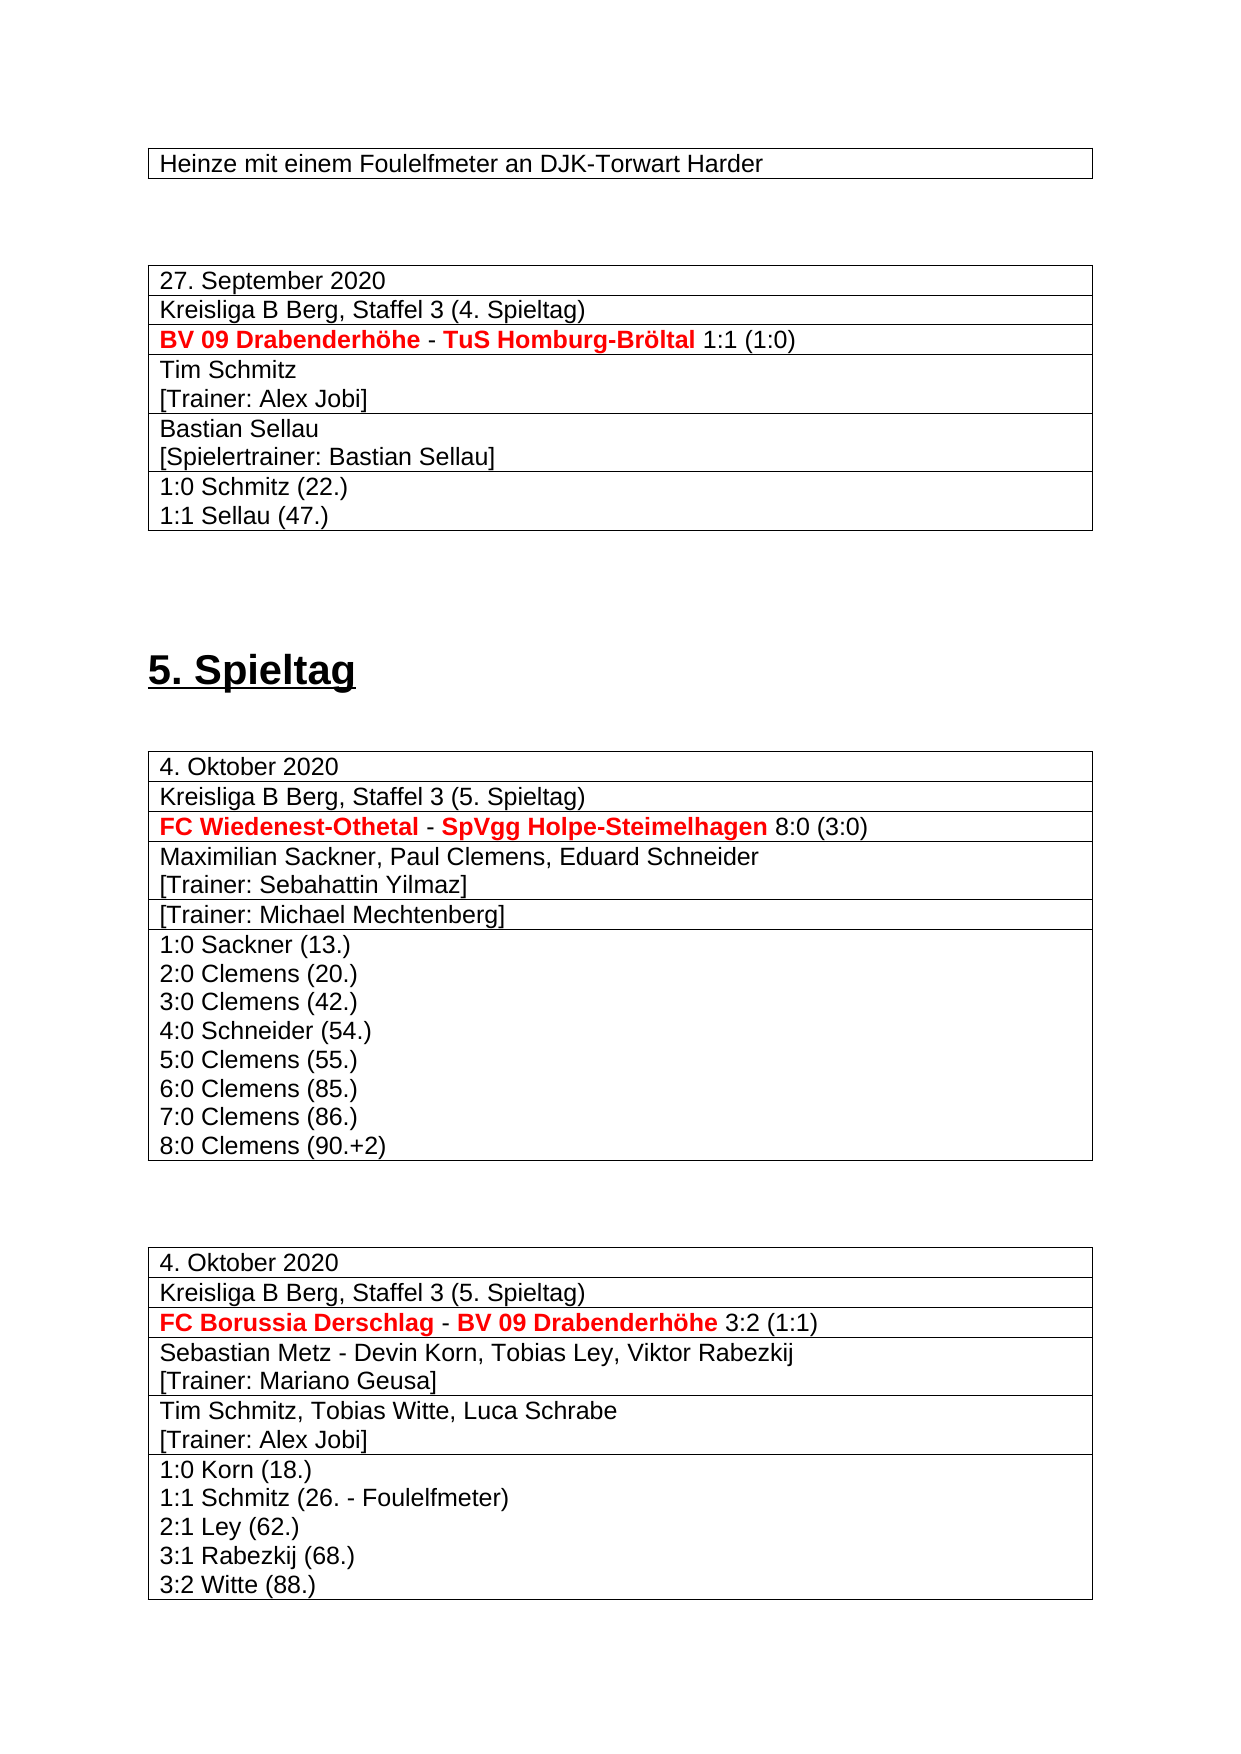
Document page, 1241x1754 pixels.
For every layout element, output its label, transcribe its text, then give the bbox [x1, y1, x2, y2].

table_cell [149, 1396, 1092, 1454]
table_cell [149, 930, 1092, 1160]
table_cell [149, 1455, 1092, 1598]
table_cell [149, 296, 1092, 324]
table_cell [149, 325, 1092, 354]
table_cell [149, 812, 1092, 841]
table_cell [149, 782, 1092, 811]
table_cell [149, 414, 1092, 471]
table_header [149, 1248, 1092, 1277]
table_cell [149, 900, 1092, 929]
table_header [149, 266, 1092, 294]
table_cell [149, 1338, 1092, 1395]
text 5. Spieltag [148, 646, 1093, 694]
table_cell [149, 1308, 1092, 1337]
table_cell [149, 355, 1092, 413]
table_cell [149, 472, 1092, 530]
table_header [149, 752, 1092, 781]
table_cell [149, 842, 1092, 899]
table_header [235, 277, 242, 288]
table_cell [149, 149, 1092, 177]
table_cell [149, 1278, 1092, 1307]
